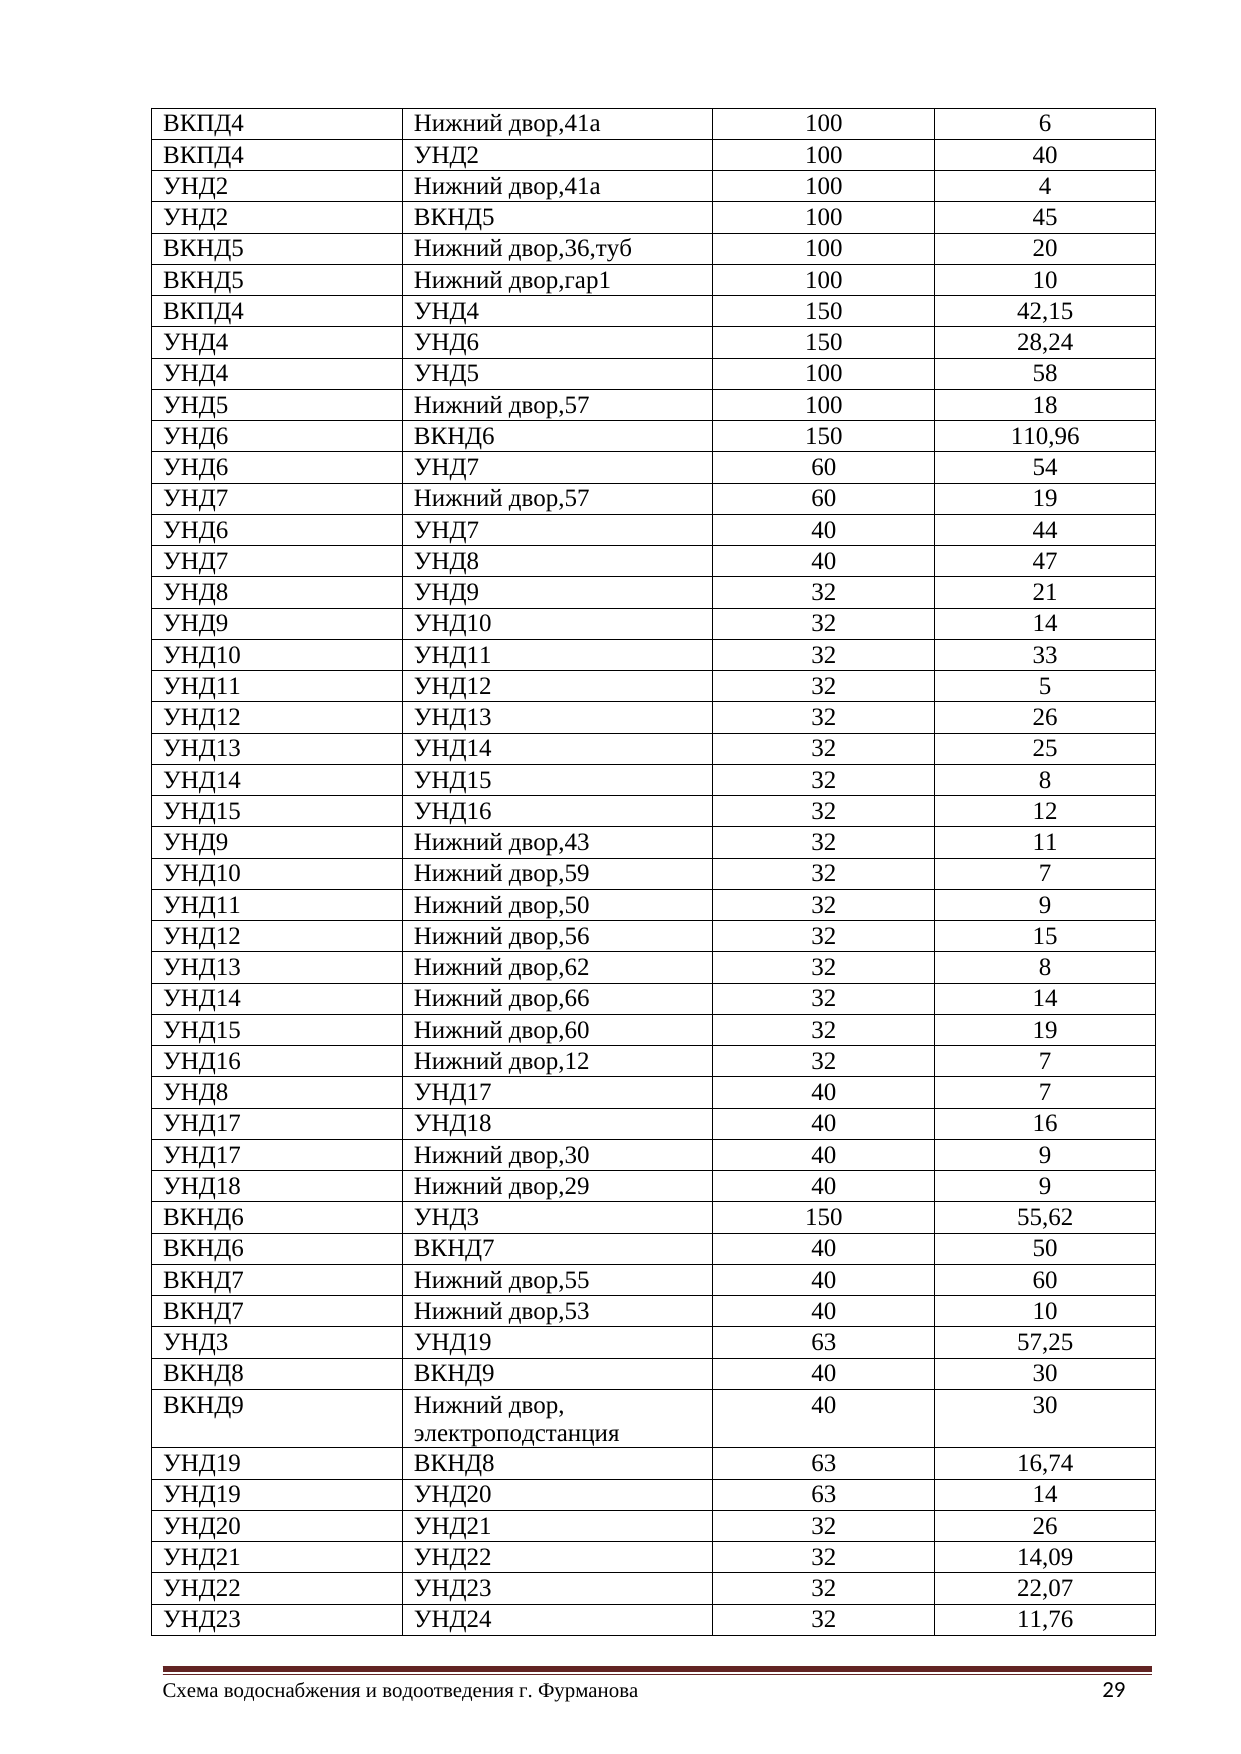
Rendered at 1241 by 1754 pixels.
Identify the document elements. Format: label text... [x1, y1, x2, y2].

table_cell 40 [713, 1077, 934, 1107]
table_cell 54 [935, 452, 1155, 482]
table_cell УНД6 [152, 515, 402, 545]
table_cell УНД13 [403, 702, 712, 732]
table_cell 32 [713, 827, 934, 857]
table_cell Нижний двор, электроподстанция [403, 1390, 712, 1447]
table_cell УНД6 [152, 452, 402, 482]
table_cell Нижний двор,66 [403, 984, 712, 1014]
table_cell УНД7 [403, 452, 712, 482]
table_cell 9 [935, 890, 1155, 920]
table_cell 44 [935, 515, 1155, 545]
table_cell 40 [713, 1265, 934, 1295]
table_cell 32 [713, 952, 934, 982]
table_cell 8 [935, 952, 1155, 982]
table_cell 32 [713, 1573, 934, 1603]
table_cell УНД14 [152, 765, 402, 795]
table_cell 8 [935, 765, 1155, 795]
table_cell 32 [713, 1511, 934, 1541]
table_cell 40 [713, 1109, 934, 1139]
table_cell УНД18 [403, 1109, 712, 1139]
table_cell 100 [713, 359, 934, 389]
table_cell УНД10 [152, 859, 402, 889]
table_cell 100 [713, 109, 934, 139]
table_cell 32 [713, 1015, 934, 1045]
table_cell УНД24 [403, 1605, 712, 1635]
table_cell Нижний двор,гар1 [403, 265, 712, 295]
table_cell 150 [713, 327, 934, 357]
table_cell ВКНД5 [152, 234, 402, 264]
table_cell 10 [935, 1296, 1155, 1326]
table_cell УНД2 [403, 140, 712, 170]
table_cell УНД22 [403, 1542, 712, 1572]
table_cell УНД7 [403, 515, 712, 545]
table_cell 47 [935, 546, 1155, 576]
table_cell Нижний двор,36,туб [403, 234, 712, 264]
table_cell УНД4 [152, 327, 402, 357]
table_cell 32 [713, 984, 934, 1014]
table_cell Нижний двор,57 [403, 390, 712, 420]
table_cell Нижний двор,29 [403, 1171, 712, 1201]
table_cell 26 [935, 1511, 1155, 1541]
table_cell 32 [713, 640, 934, 670]
table_cell Нижний двор,59 [403, 859, 712, 889]
table_cell УНД14 [152, 984, 402, 1014]
table_cell Нижний двор,50 [403, 890, 712, 920]
table_cell ВКПД4 [152, 296, 402, 326]
table_cell 32 [713, 921, 934, 951]
table_cell 32 [713, 890, 934, 920]
table_cell УНД10 [403, 609, 712, 639]
table_cell 32 [713, 765, 934, 795]
table_cell УНД4 [152, 359, 402, 389]
table_cell УНД11 [152, 671, 402, 701]
table_cell 60 [713, 452, 934, 482]
table_cell 100 [713, 234, 934, 264]
table_cell 19 [935, 484, 1155, 514]
table_cell УНД22 [152, 1573, 402, 1603]
table_cell 26 [935, 702, 1155, 732]
table_cell УНД23 [152, 1605, 402, 1635]
table_cell 40 [713, 515, 934, 545]
table_cell 30 [935, 1390, 1155, 1447]
table_cell 42,15 [935, 296, 1155, 326]
table_cell 12 [935, 796, 1155, 826]
table_cell 40 [713, 546, 934, 576]
table_cell УНД9 [152, 609, 402, 639]
table_cell УНД4 [403, 296, 712, 326]
table_cell УНД6 [403, 327, 712, 357]
table_cell 14 [935, 609, 1155, 639]
table_cell 4 [935, 171, 1155, 201]
table_cell 33 [935, 640, 1155, 670]
table_cell 16,74 [935, 1448, 1155, 1478]
table_cell ВКНД5 [403, 202, 712, 232]
table_cell ВКПД4 [152, 140, 402, 170]
table_cell УНД19 [403, 1327, 712, 1357]
table_cell ВКНД6 [152, 1234, 402, 1264]
table_cell Нижний двор,62 [403, 952, 712, 982]
table_cell Нижний двор,60 [403, 1015, 712, 1045]
table_cell 14 [935, 984, 1155, 1014]
table_cell УНД20 [403, 1480, 712, 1510]
table_cell 110,96 [935, 421, 1155, 451]
table_cell 100 [713, 140, 934, 170]
table_cell 11,76 [935, 1605, 1155, 1635]
table_cell УНД21 [403, 1511, 712, 1541]
table_cell 19 [935, 1015, 1155, 1045]
table_cell 22,07 [935, 1573, 1155, 1603]
table_cell УНД2 [152, 171, 402, 201]
table_cell 9 [935, 1171, 1155, 1201]
table_cell ВКНД9 [152, 1390, 402, 1447]
table_cell 11 [935, 827, 1155, 857]
table_cell УНД7 [152, 546, 402, 576]
table_cell 100 [713, 171, 934, 201]
table_cell 40 [713, 1296, 934, 1326]
table_cell УНД17 [403, 1077, 712, 1107]
table_cell УНД9 [403, 577, 712, 607]
table_cell 20 [935, 234, 1155, 264]
table_cell 32 [713, 734, 934, 764]
table_cell УНД15 [403, 765, 712, 795]
table_cell 40 [713, 1390, 934, 1447]
table_cell ВКНД9 [403, 1359, 712, 1389]
table_cell ВКНД7 [152, 1265, 402, 1295]
table_cell УНД6 [152, 421, 402, 451]
table_cell 150 [713, 421, 934, 451]
table_cell ВКНД8 [403, 1448, 712, 1478]
table_cell Нижний двор,43 [403, 827, 712, 857]
table_cell 28,24 [935, 327, 1155, 357]
table_cell 6 [935, 109, 1155, 139]
table_cell 10 [935, 265, 1155, 295]
table_cell 18 [935, 390, 1155, 420]
table_cell 32 [713, 1046, 934, 1076]
table_cell 100 [713, 265, 934, 295]
table_cell 100 [713, 202, 934, 232]
table_cell 21 [935, 577, 1155, 607]
table_cell 60 [713, 484, 934, 514]
table_cell 32 [713, 577, 934, 607]
table_cell 32 [713, 671, 934, 701]
table_cell УНД12 [152, 702, 402, 732]
table_cell УНД13 [152, 734, 402, 764]
table_cell УНД13 [152, 952, 402, 982]
table_cell 32 [713, 702, 934, 732]
table_cell 55,62 [935, 1202, 1155, 1232]
table_cell УНД19 [152, 1480, 402, 1510]
table_cell 40 [935, 140, 1155, 170]
table_cell 14 [935, 1480, 1155, 1510]
table_cell Нижний двор,30 [403, 1140, 712, 1170]
table_cell УНД12 [152, 921, 402, 951]
table_cell 14,09 [935, 1542, 1155, 1572]
table_cell УНД8 [403, 546, 712, 576]
table_cell 32 [713, 609, 934, 639]
table_cell УНД3 [152, 1327, 402, 1357]
table_cell Нижний двор,12 [403, 1046, 712, 1076]
table_cell УНД19 [152, 1448, 402, 1478]
table_cell УНД11 [403, 640, 712, 670]
table_cell 60 [935, 1265, 1155, 1295]
table_cell УНД23 [403, 1573, 712, 1603]
table_cell УНД8 [152, 577, 402, 607]
table_cell 50 [935, 1234, 1155, 1264]
table_cell 7 [935, 1077, 1155, 1107]
table_cell УНД21 [152, 1542, 402, 1572]
table_cell УНД14 [403, 734, 712, 764]
table_cell УНД16 [152, 1046, 402, 1076]
table_cell ВКНД6 [403, 421, 712, 451]
table_cell УНД15 [152, 1015, 402, 1045]
table_cell УНД7 [152, 484, 402, 514]
table_cell Нижний двор,56 [403, 921, 712, 951]
table_cell УНД5 [403, 359, 712, 389]
table_cell 7 [935, 1046, 1155, 1076]
table_cell 63 [713, 1448, 934, 1478]
table_cell 40 [713, 1171, 934, 1201]
table_cell 9 [935, 1140, 1155, 1170]
table_cell УНД18 [152, 1171, 402, 1201]
table_cell 45 [935, 202, 1155, 232]
table_cell ВКНД8 [152, 1359, 402, 1389]
table_cell УНД11 [152, 890, 402, 920]
table_cell 100 [713, 390, 934, 420]
table_cell 40 [713, 1140, 934, 1170]
table_cell УНД3 [403, 1202, 712, 1232]
table_cell 16 [935, 1109, 1155, 1139]
table_cell 25 [935, 734, 1155, 764]
table_cell УНД8 [152, 1077, 402, 1107]
table_cell 5 [935, 671, 1155, 701]
table_cell ВКНД5 [152, 265, 402, 295]
table_cell УНД16 [403, 796, 712, 826]
table_cell УНД12 [403, 671, 712, 701]
table_cell 63 [713, 1327, 934, 1357]
table_cell ВКНД7 [403, 1234, 712, 1264]
table_cell УНД17 [152, 1109, 402, 1139]
table_cell УНД5 [152, 390, 402, 420]
table_cell 32 [713, 1605, 934, 1635]
table_cell Нижний двор,55 [403, 1265, 712, 1295]
table_cell УНД20 [152, 1511, 402, 1541]
table_cell УНД10 [152, 640, 402, 670]
table_cell УНД15 [152, 796, 402, 826]
table_cell 150 [713, 296, 934, 326]
table_cell Нижний двор,41а [403, 109, 712, 139]
table_cell Нижний двор,41а [403, 171, 712, 201]
table_cell УНД17 [152, 1140, 402, 1170]
table_cell 7 [935, 859, 1155, 889]
table_cell 32 [713, 1542, 934, 1572]
table_cell 150 [713, 1202, 934, 1232]
table_cell 58 [935, 359, 1155, 389]
table_cell ВКНД7 [152, 1296, 402, 1326]
table_cell 40 [713, 1359, 934, 1389]
table_cell 15 [935, 921, 1155, 951]
table_cell 30 [935, 1359, 1155, 1389]
table_cell ВКНД6 [152, 1202, 402, 1232]
table_cell ВКПД4 [152, 109, 402, 139]
table_cell УНД2 [152, 202, 402, 232]
table_cell 57,25 [935, 1327, 1155, 1357]
table_cell 63 [713, 1480, 934, 1510]
table_cell УНД9 [152, 827, 402, 857]
table_cell 40 [713, 1234, 934, 1264]
table_cell Нижний двор,53 [403, 1296, 712, 1326]
table_cell 32 [713, 796, 934, 826]
table_cell Нижний двор,57 [403, 484, 712, 514]
table_cell 32 [713, 859, 934, 889]
